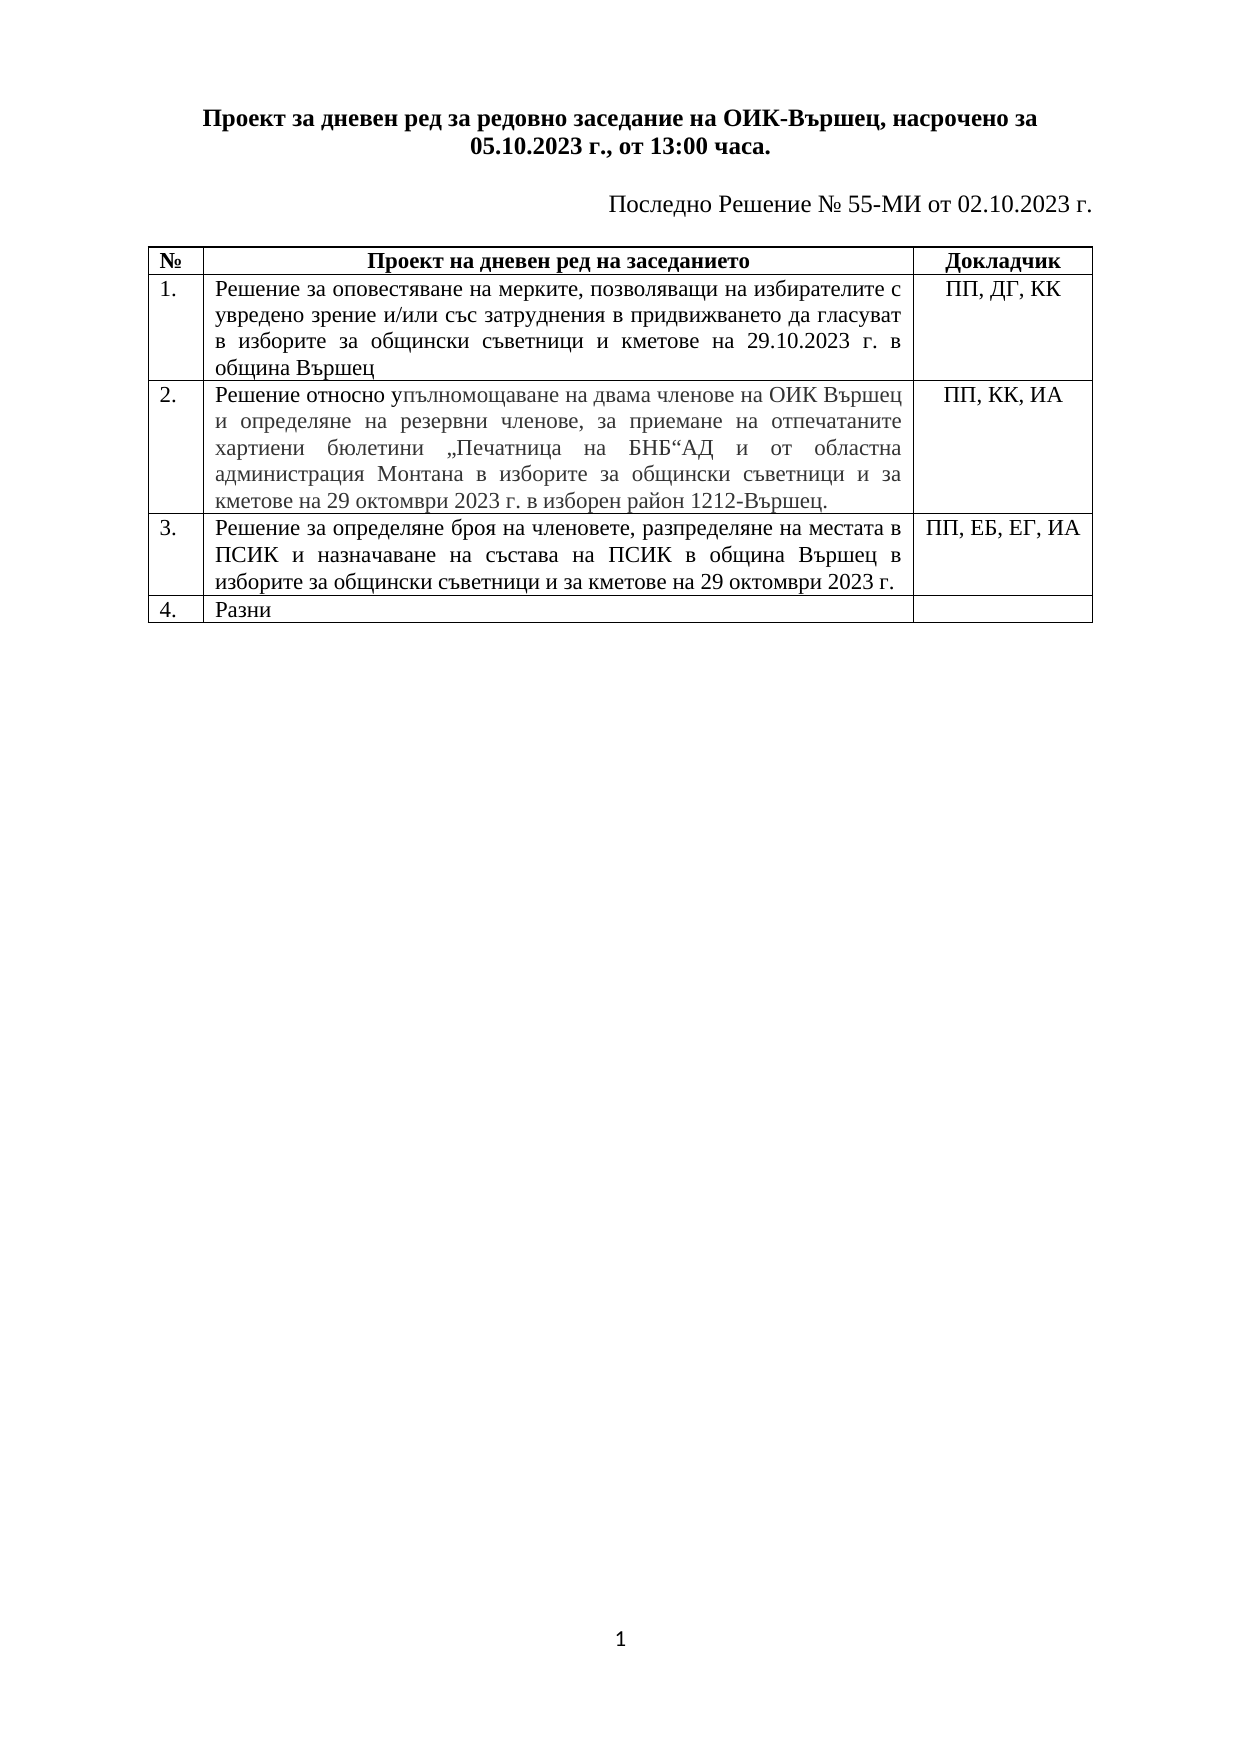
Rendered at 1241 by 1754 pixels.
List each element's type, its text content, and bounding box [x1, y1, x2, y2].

text Проект за дневен ред за редовно заседание на ОИК-Вършец, насрочено за 05.10.2023 г., от 13:00 часа. [148, 103, 1093, 160]
table_header № [149, 248, 203, 274]
table_cell 2. [149, 381, 203, 513]
table_cell Разни [204, 596, 913, 622]
table_cell ПП, ЕБ, ЕГ, ИА [914, 514, 1092, 595]
table_cell [914, 596, 1092, 622]
table_cell 3. [149, 514, 203, 595]
table_cell Решение за определяне броя на членовете, разпределяне на местата в ПСИК и назначаване на състава на ПСИК в община Вършец в изборите за общински съветници и за кметове на 29 октомври 2023 г. [204, 514, 913, 595]
text Последно Решение № 55-МИ от 02.10.2023 г. [148, 189, 1093, 218]
table_header Проект на дневен ред на заседанието [204, 248, 913, 274]
table_cell Решение за оповестяване на мерките, позволяващи на избирателите с увредено зрение и/или със затруднения в придвижването да гласуват в изборите за общински съветници и кметове на 29.10.2023 г. в община Вършец [204, 275, 913, 380]
table_cell ПП, КК, ИА [914, 381, 1092, 513]
table_cell ПП, ДГ, КК [914, 275, 1092, 380]
table_cell 4. [149, 596, 203, 622]
table_cell Решение относно упълномощаване на двама членове на ОИК Вършец и определяне на резервни членове, за приемане на отпечатаните хартиени бюлетини „Печатница на БНБ“АД и от областна администрация Монтана в изборите за общински съветници и за кметове на 29 октомври 2023 г. в изборен район 1212-Вършец. [204, 381, 913, 513]
table_header Докладчик [914, 248, 1092, 274]
table_cell 1. [149, 275, 203, 380]
